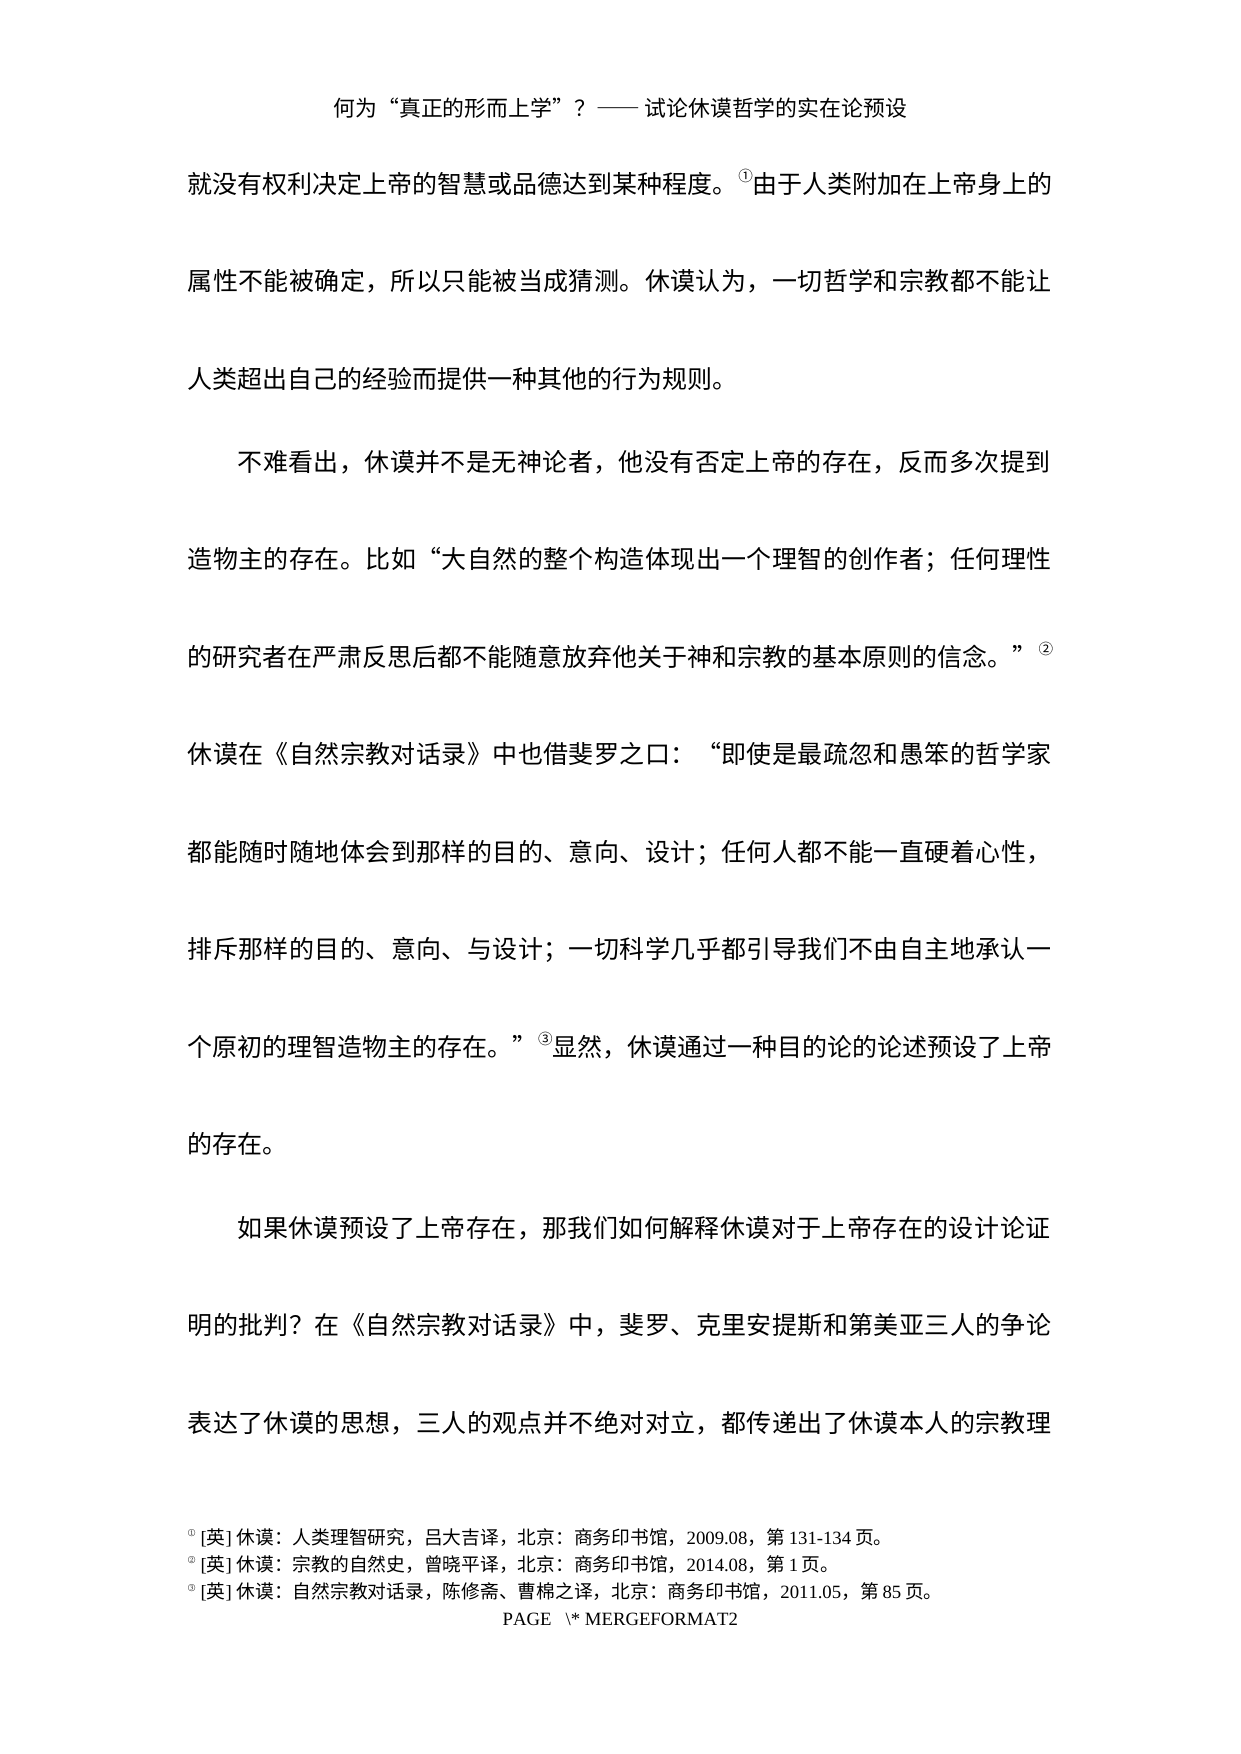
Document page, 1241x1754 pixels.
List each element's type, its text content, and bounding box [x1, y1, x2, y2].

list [187, 1194, 1053, 1454]
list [187, 150, 1053, 410]
list 不难看出，休谟并不是无神论者，他没有否定上帝的存在，反而多次提到造物主的存在。比如“大自然的整个构造体现出一个理智的创作者；任何理性的研究者在严肃反思后都不能随意放弃他关于神和宗教的基本原则的信念。”休谟在《自然宗教对话录》中也借斐罗之口：“即使是最疏忽和愚笨的哲学家都能随时随地体会到那样的目的、意向、设计；任何人都不能一直硬着心性，排斥那样的目的、意向、与设计；一切科学几乎都引导我们不由自主地承认一个原初的理智造物主的存在。”显然，休谟通过一种目的论的论述预设了上帝的存在。 [187, 428, 1053, 1176]
